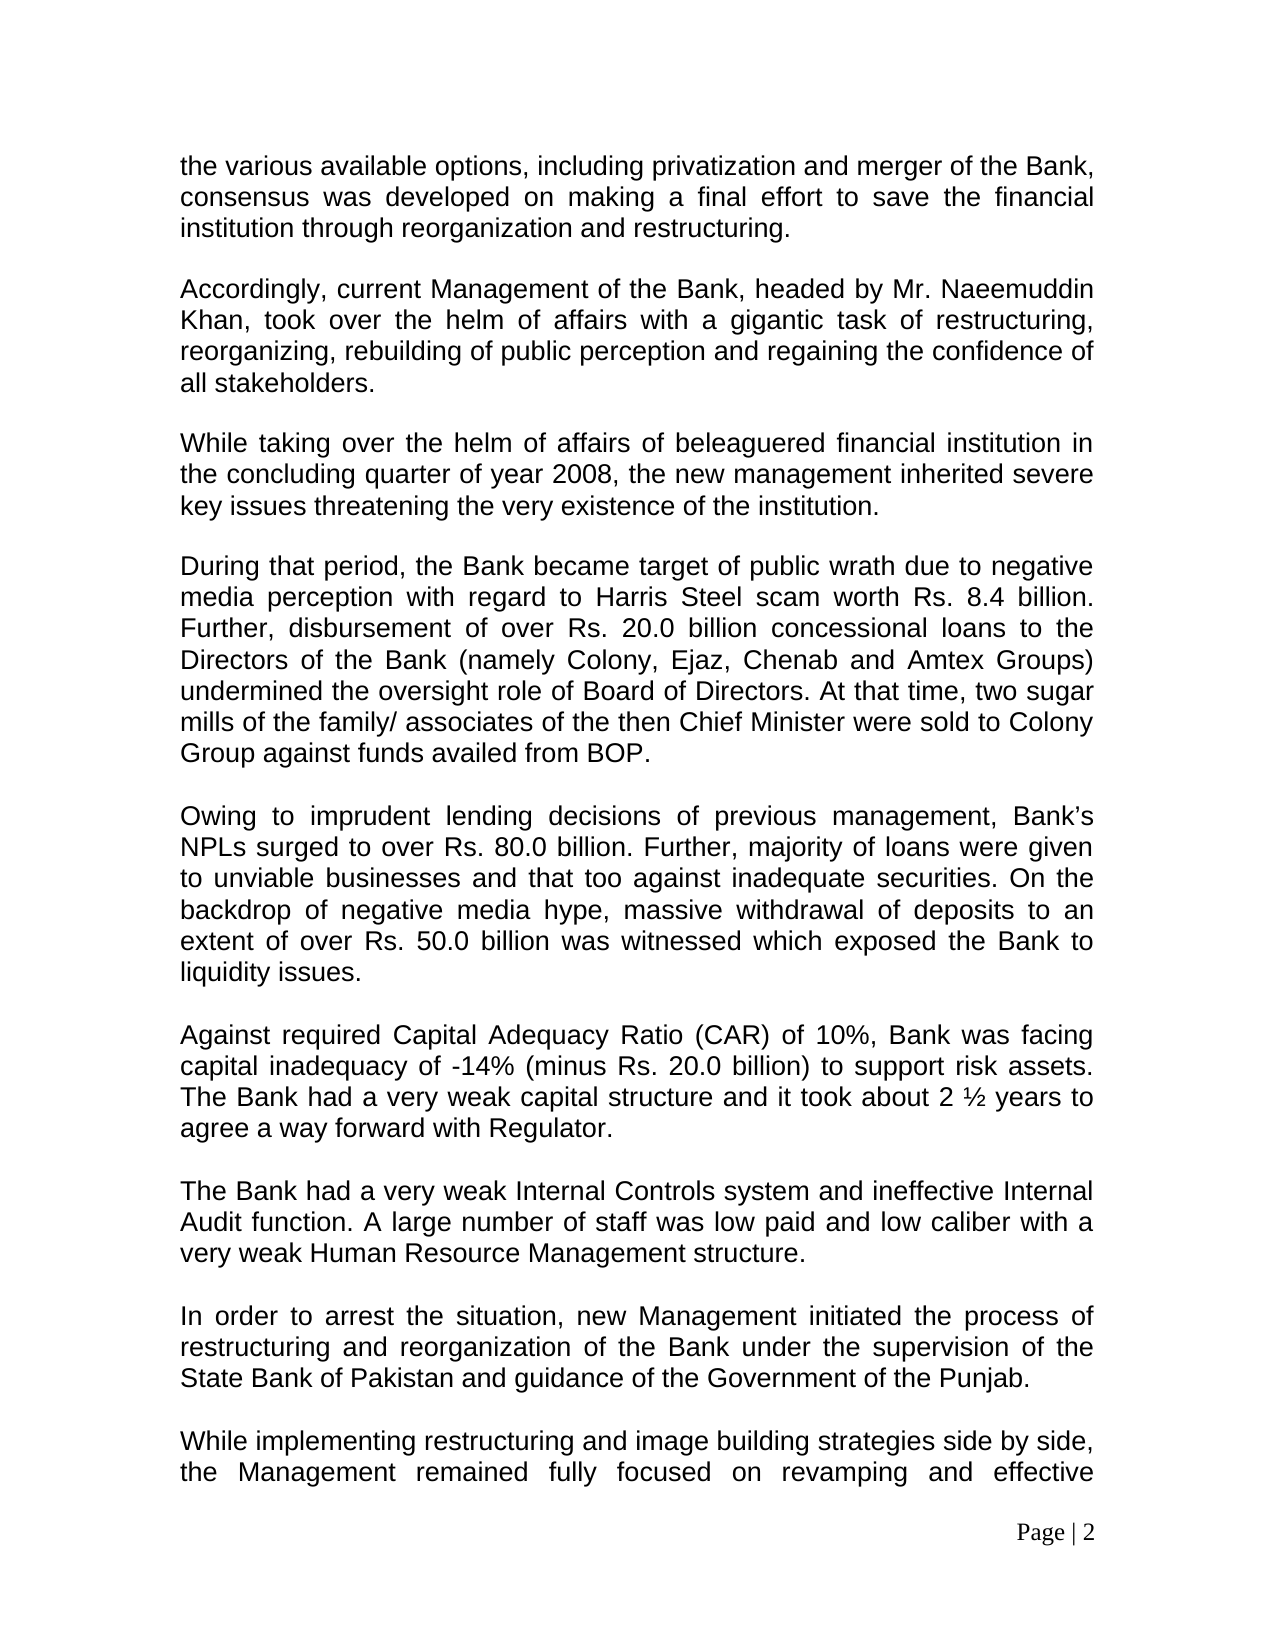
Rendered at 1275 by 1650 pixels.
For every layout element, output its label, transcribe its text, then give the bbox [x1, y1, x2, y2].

text The Bank had a very weak Internal Controls system and ineffective Internal Audit function. A large number of staff was low paid and low caliber with a very weak Human Resource Management structure. [180, 1175, 1095, 1269]
text Owing to imprudent lending decisions of previous management, Bank’s NPLs surged to over Rs. 80.0 billion. Further, majority of loans were given to unviable businesses and that too against inadequate securities. On the backdrop of negative media hype, massive withdrawal of deposits to an extent of over Rs. 50.0 billion was witnessed which exposed the Bank to liquidity issues. [180, 800, 1095, 987]
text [180, 1425, 1095, 1487]
text While taking over the helm of affairs of beleaguered financial institution in the concluding quarter of year 2008, the new management inherited severe key issues threatening the very existence of the institution. [180, 427, 1095, 521]
text In order to arrest the situation, new Management initiated the process of restructuring and reorganization of the Bank under the supervision of the State Bank of Pakistan and guidance of the Government of the Punjab. [180, 1300, 1095, 1394]
text Against required Capital Adequacy Ratio (CAR) of 10%, Bank was facing capital inadequacy of -14% (minus Rs. 20.0 billion) to support risk assets. The Bank had a very weak capital structure and it took about 2 ½ years to agree a way forward with Regulator. [180, 1019, 1095, 1144]
text During that period, the Bank became target of public wrath due to negative media perception with regard to Harris Steel scam worth Rs. 8.4 billion. Further, disbursement of over Rs. 20.0 billion concessional loans to the Directors of the Bank (namely Colony, Ejaz, Chenab and Amtex Groups) undermined the oversight role of Board of Directors. At that time, two sugar mills of the family/ associates of the then Chief Minister were sold to Colony Group against funds availed from BOP. [180, 550, 1095, 769]
text Accordingly, current Management of the Bank, headed by Mr. Naeemuddin Khan, took over the helm of affairs with a gigantic task of restructuring, reorganizing, rebuilding of public perception and regaining the confidence of all stakeholders. [180, 273, 1095, 398]
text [180, 150, 1095, 244]
